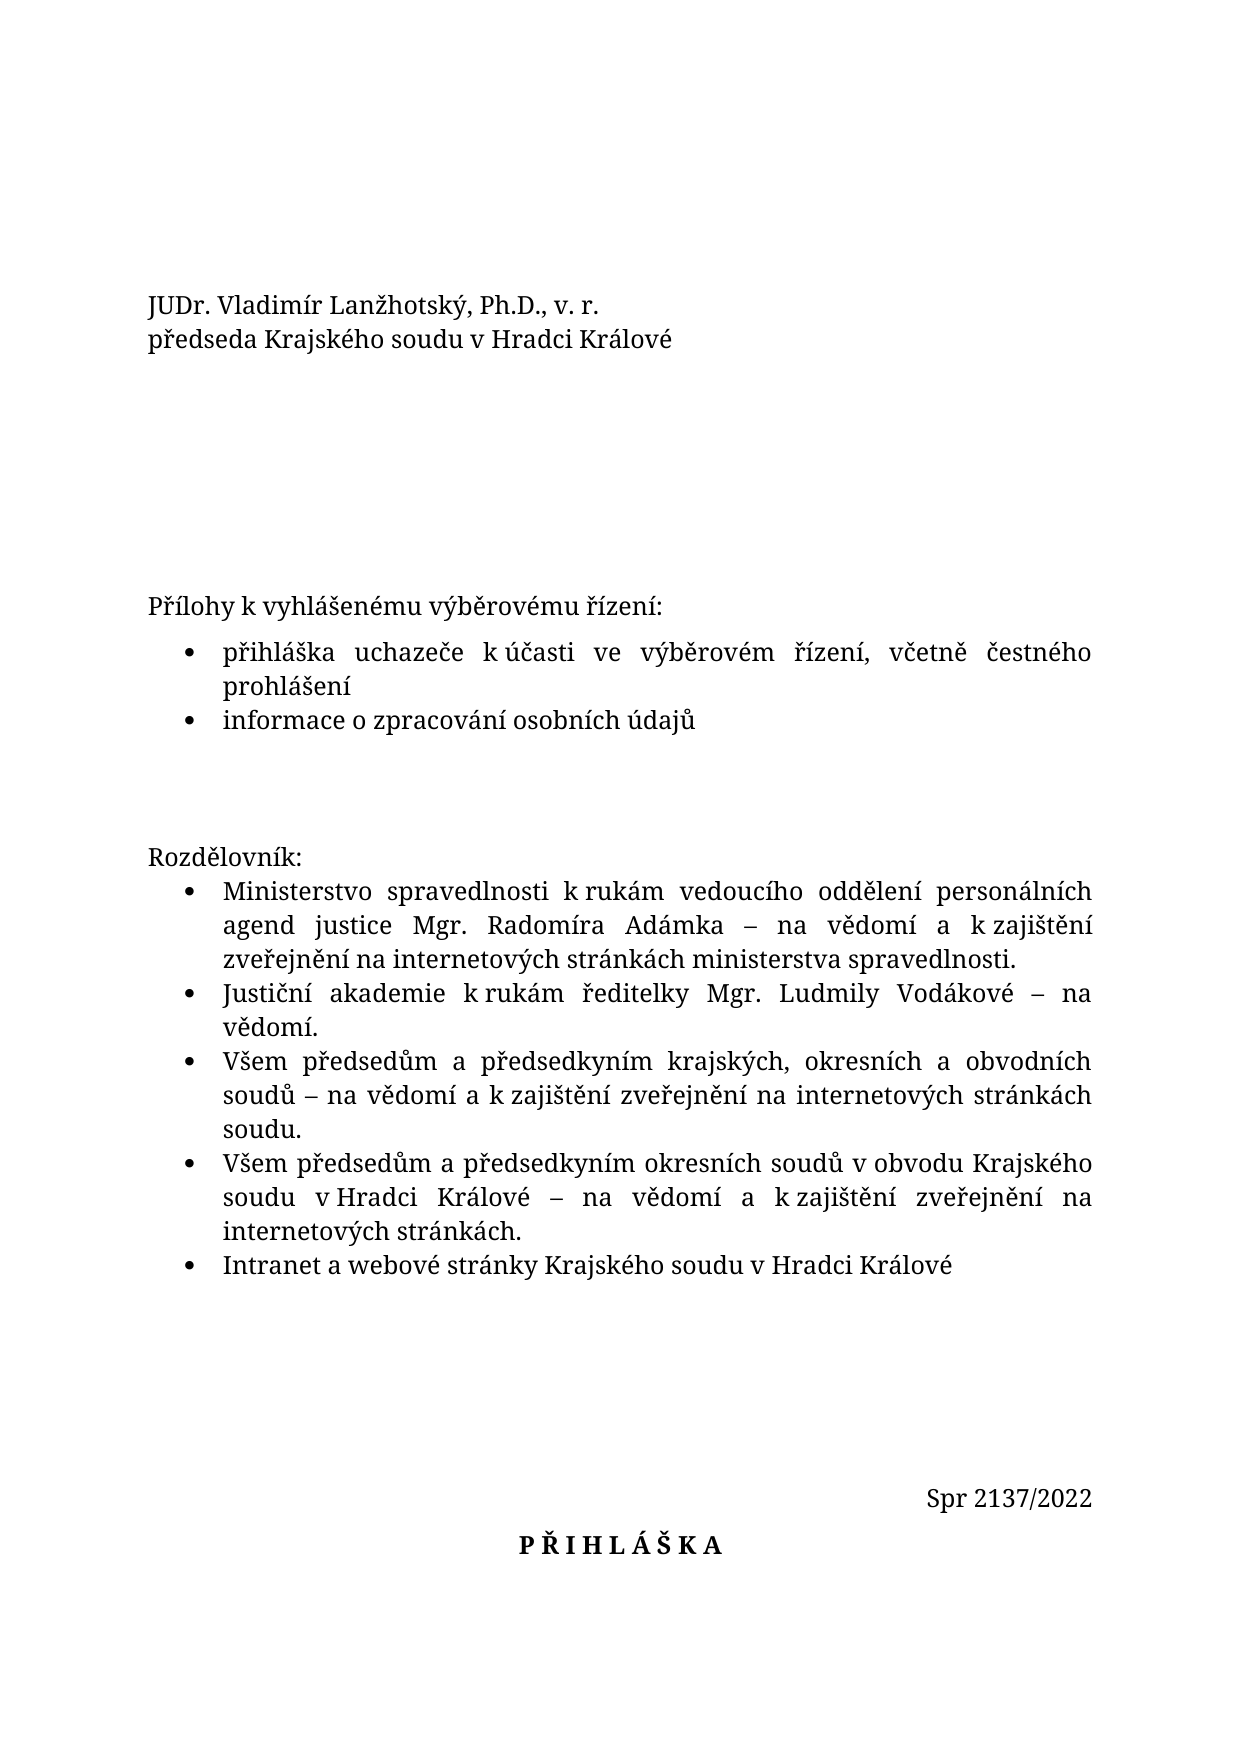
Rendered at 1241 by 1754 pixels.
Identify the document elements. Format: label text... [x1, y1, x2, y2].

list Všem předsedům a předsedkyním okresních soudů v obvodu Krajského soudu v Hradci Králové – na vědomí a k zajištění zveřejnění na internetových stránkách. [185, 1146, 1093, 1248]
list informace o zpracování osobních údajů [185, 703, 1093, 737]
text předseda Krajského soudu v Hradci Králové [148, 321, 1093, 355]
list Intranet a webové stránky Krajského soudu v Hradci Králové [185, 1248, 1093, 1282]
list Ministerstvo spravedlnosti k rukám vedoucího oddělení personálních agend justice Mgr. Radomíra Adámka – na vědomí a k zajištění zveřejnění na internetových stránkách ministerstva spravedlnosti. [185, 873, 1093, 975]
list Všem předsedům a předsedkyním krajských, okresních a obvodních soudů – na vědomí a k zajištění zveřejnění na internetových stránkách soudu. [185, 1043, 1093, 1146]
list Rozdělovník: [148, 839, 1093, 873]
list Justiční akademie k rukám ředitelky Mgr. Ludmily Vodákové – na vědomí. [185, 975, 1093, 1043]
text Přílohy k vyhlášenému výběrovému řízení: [148, 588, 1093, 622]
text P Ř I H L Á Š K A [148, 1527, 1093, 1561]
text Spr 2137/2022 [148, 1481, 1093, 1515]
text JUDr. Vladimír Lanžhotský, Ph.D., v. r. [148, 287, 1093, 321]
list přihláška uchazeče k účasti ve výběrovém řízení, včetně čestného prohlášení [185, 635, 1093, 703]
